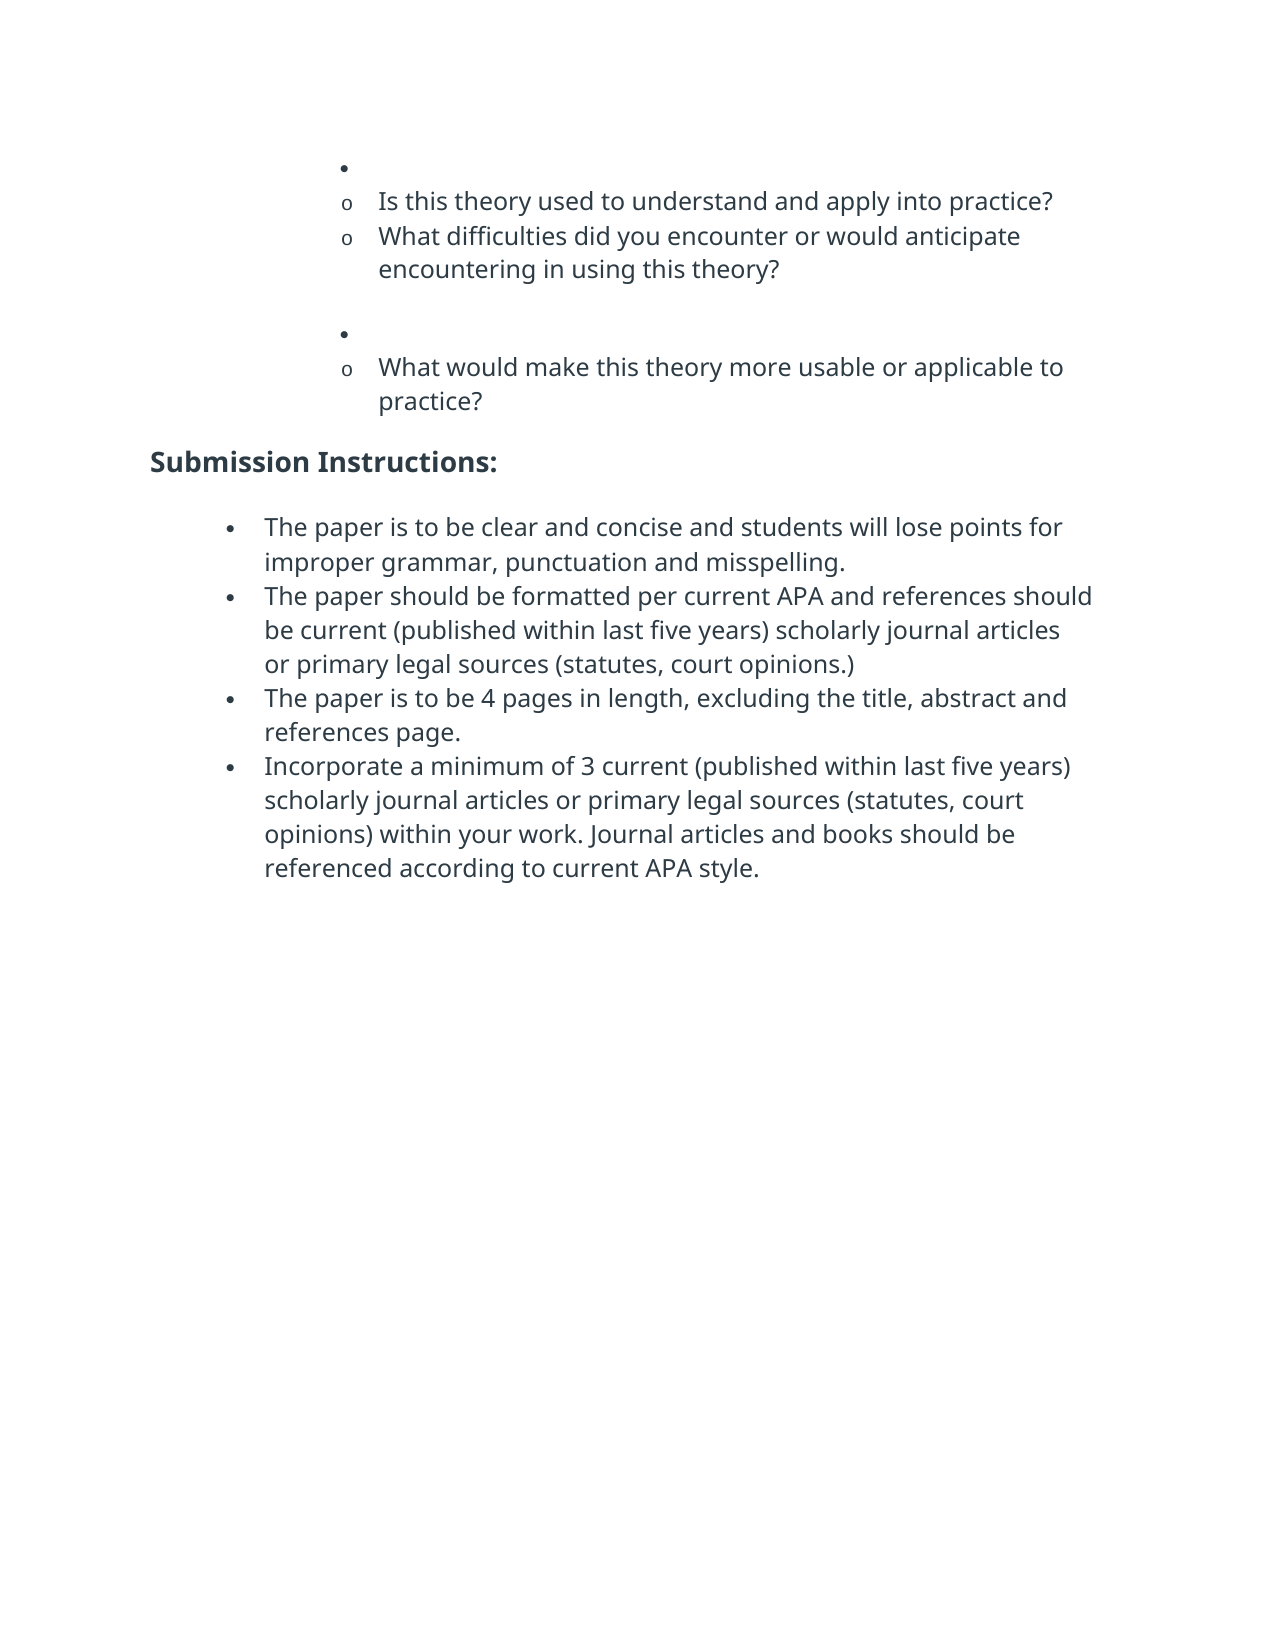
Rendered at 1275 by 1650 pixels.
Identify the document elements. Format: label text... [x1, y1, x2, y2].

text Submission Instructions: [150, 443, 1125, 481]
list Is this theory used to understand and apply into practice? [341, 184, 1125, 218]
list The paper should be formatted per current APA and references should be current (published within last five years) scholarly journal articles or primary legal sources (statutes, court opinions.) [227, 578, 1125, 680]
list The paper is to be 4 pages in length, excluding the title, abstract and references page. [227, 680, 1125, 748]
list What difficulties did you encounter or would anticipate encountering in using this theory? [341, 218, 1125, 286]
list Incorporate a minimum of 3 current (published within last five years) scholarly journal articles or primary legal sources (statutes, court opinions) within your work. Journal articles and books should be referenced according to current APA style. [227, 748, 1125, 885]
list What would make this theory more usable or applicable to practice? [341, 349, 1125, 418]
list The paper is to be clear and concise and students will lose points for improper grammar, punctuation and misspelling. [227, 510, 1125, 578]
